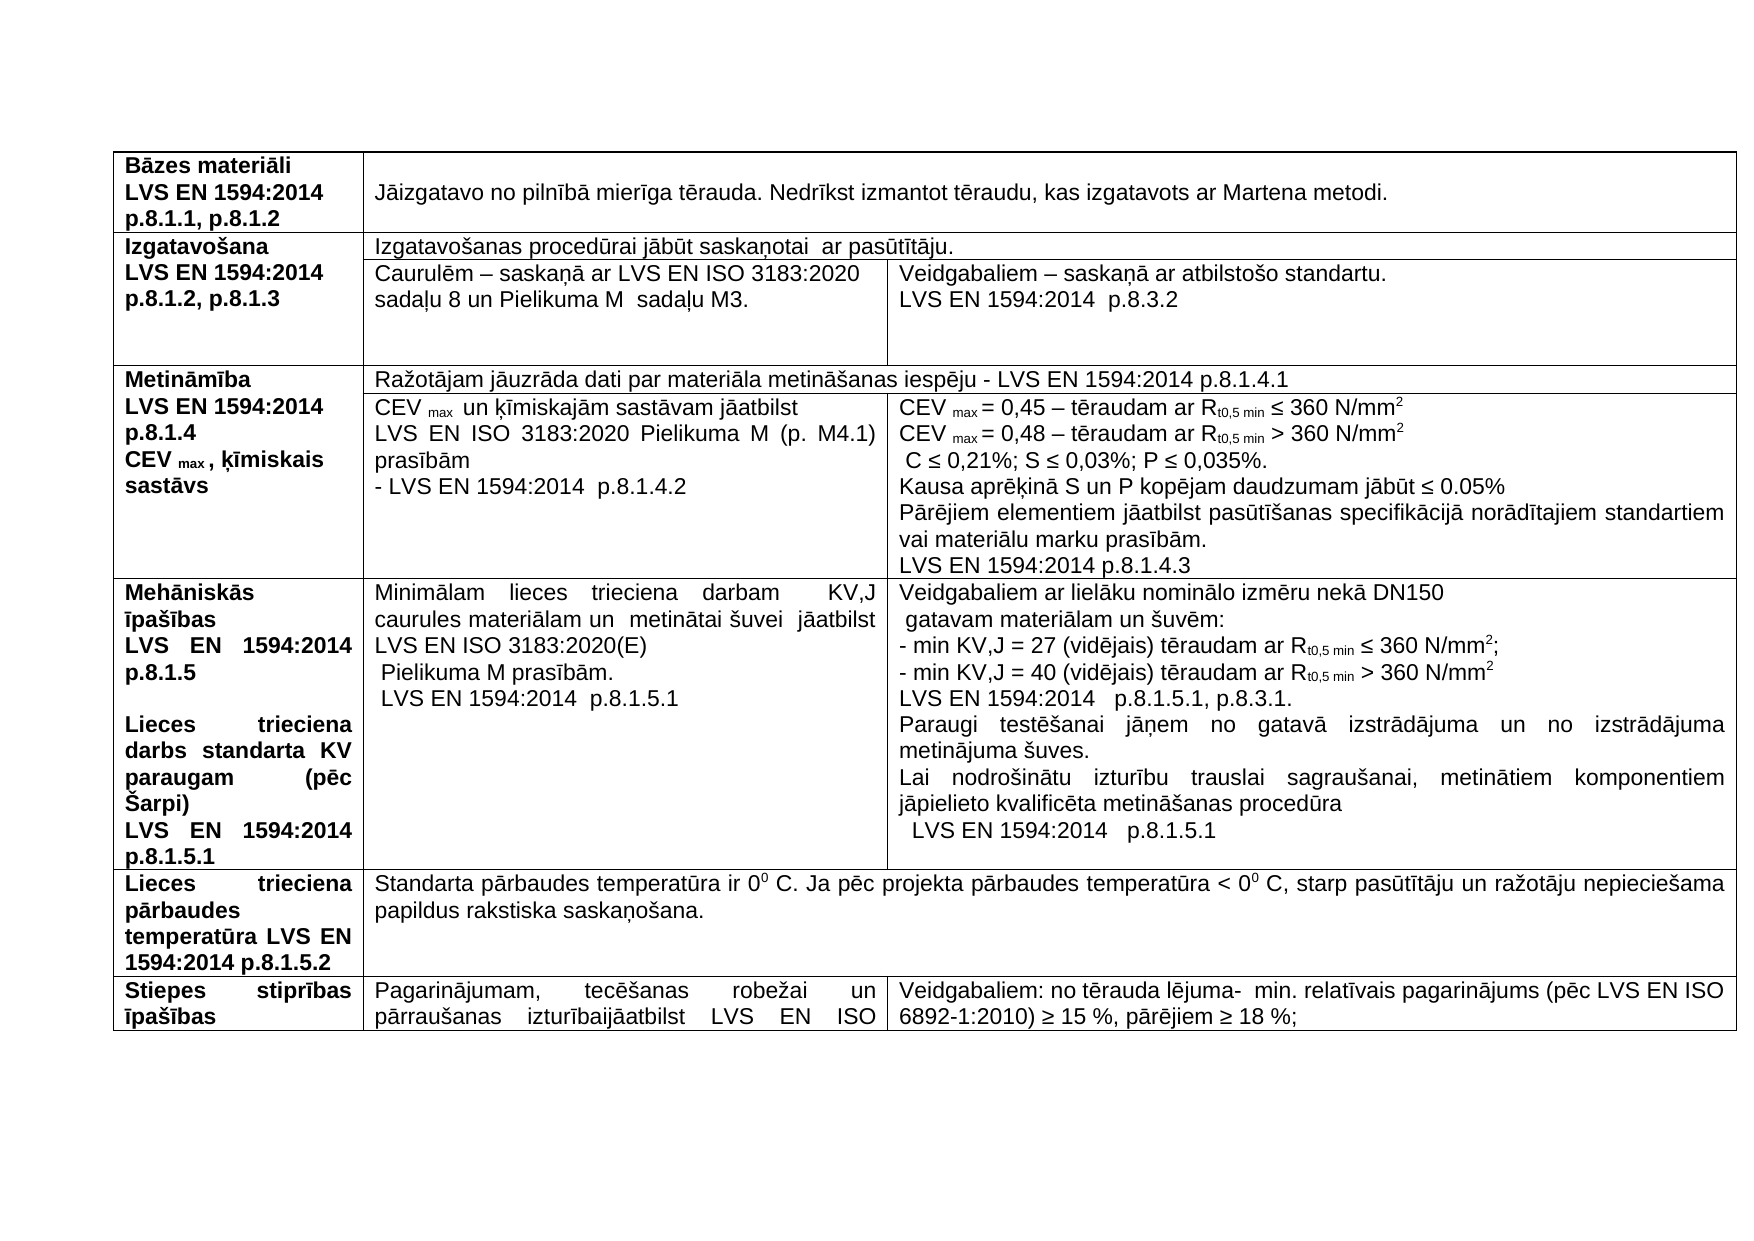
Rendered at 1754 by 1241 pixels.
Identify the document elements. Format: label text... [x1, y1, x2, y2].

table_cell Veidgabaliem ar lielāku nominālo izmēru nekā DN150 gatavam materiālam un šuvēm: - min KV,J = 27 (vidējais) tēraudam ar Rt0,5 min ≤ 360 N/mm2; - min KV,J = 40 (vidējais) tēraudam ar Rt0,5 min > 360 N/mm2 LVS EN 1594:2014 p.8.1.5.1, p.8.3.1. Paraugi testēšanai jāņem no gatavā izstrādājuma un no izstrādājuma metinājuma šuves. Lai nodrošinātu izturību trauslai sagraušanai, metinātiem komponentiem jāpielieto kvalificēta metināšanas procedūra LVS EN 1594:2014 p.8.1.5.1 [888, 579, 1736, 869]
table_cell Ražotājam jāuzrāda dati par materiāla metināšanas iespēju - LVS EN 1594:2014 p.8.1.4.1 [364, 366, 1736, 393]
table_cell Veidgabaliem – saskaņā ar atbilstošo standartu. LVS EN 1594:2014 p.8.3.2 [888, 260, 1736, 365]
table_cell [888, 977, 1736, 1029]
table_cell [114, 977, 363, 1029]
table_cell Standarta pārbaudes temperatūra ir 00 C. Ja pēc projekta pārbaudes temperatūra < 00 C, starp pasūtītāju un ražotāju nepieciešama papildus rakstiska saskaņošana. [364, 870, 1736, 976]
table_cell Izgatavošanas procedūrai jābūt saskaņotai ar pasūtītāju. [364, 233, 1736, 259]
table_cell Lieces trieciena pārbaudes temperatūra LVS EN 1594:2014 p.8.1.5.2 [114, 870, 363, 976]
table_cell CEV max un ķīmiskajām sastāvam jāatbilst LVS EN ISO 3183:2020 Pielikuma M (p. M4.1) prasībām - LVS EN 1594:2014 p.8.1.4.2 [364, 394, 887, 578]
table_cell Bāzes materiāli LVS EN 1594:2014 p.8.1.1, p.8.1.2 [114, 153, 363, 232]
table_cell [364, 977, 887, 1029]
table_cell CEV max = 0,45 – tēraudam ar Rt0,5 min ≤ 360 N/mm2 CEV max = 0,48 – tēraudam ar Rt0,5 min > 360 N/mm2 C ≤ 0,21%; S ≤ 0,03%; P ≤ 0,035%. Kausa aprēķinā S un P kopējam daudzumam jābūt ≤ 0.05% Pārējiem elementiem jāatbilst pasūtīšanas specifikācijā norādītajiem standartiem vai materiālu marku prasībām. LVS EN 1594:2014 p.8.1.4.3 [888, 394, 1736, 578]
table_cell Mehāniskās īpašības LVS EN 1594:2014 p.8.1.5 Lieces trieciena darbs standarta KV paraugam (pēc Šarpi) LVS EN 1594:2014 p.8.1.5.1 [114, 579, 363, 869]
table_cell Metināmība LVS EN 1594:2014 p.8.1.4 CEV max , ķīmiskais sastāvs [114, 366, 363, 578]
table_cell Minimālam lieces trieciena darbam KV,J caurules materiālam un metinātai šuvei jāatbilst LVS EN ISO 3183:2020(E) Pielikuma M prasībām. LVS EN 1594:2014 p.8.1.5.1 [364, 579, 887, 869]
table_cell Caurulēm – saskaņā ar LVS EN ISO 3183:2020 sadaļu 8 un Pielikuma M sadaļu M3. [364, 260, 887, 365]
table_cell Izgatavošana LVS EN 1594:2014 p.8.1.2, p.8.1.3 [114, 233, 363, 365]
table_cell Jāizgatavo no pilnībā mierīga tērauda. Nedrīkst izmantot tēraudu, kas izgatavots ar Martena metodi. [364, 153, 1736, 232]
